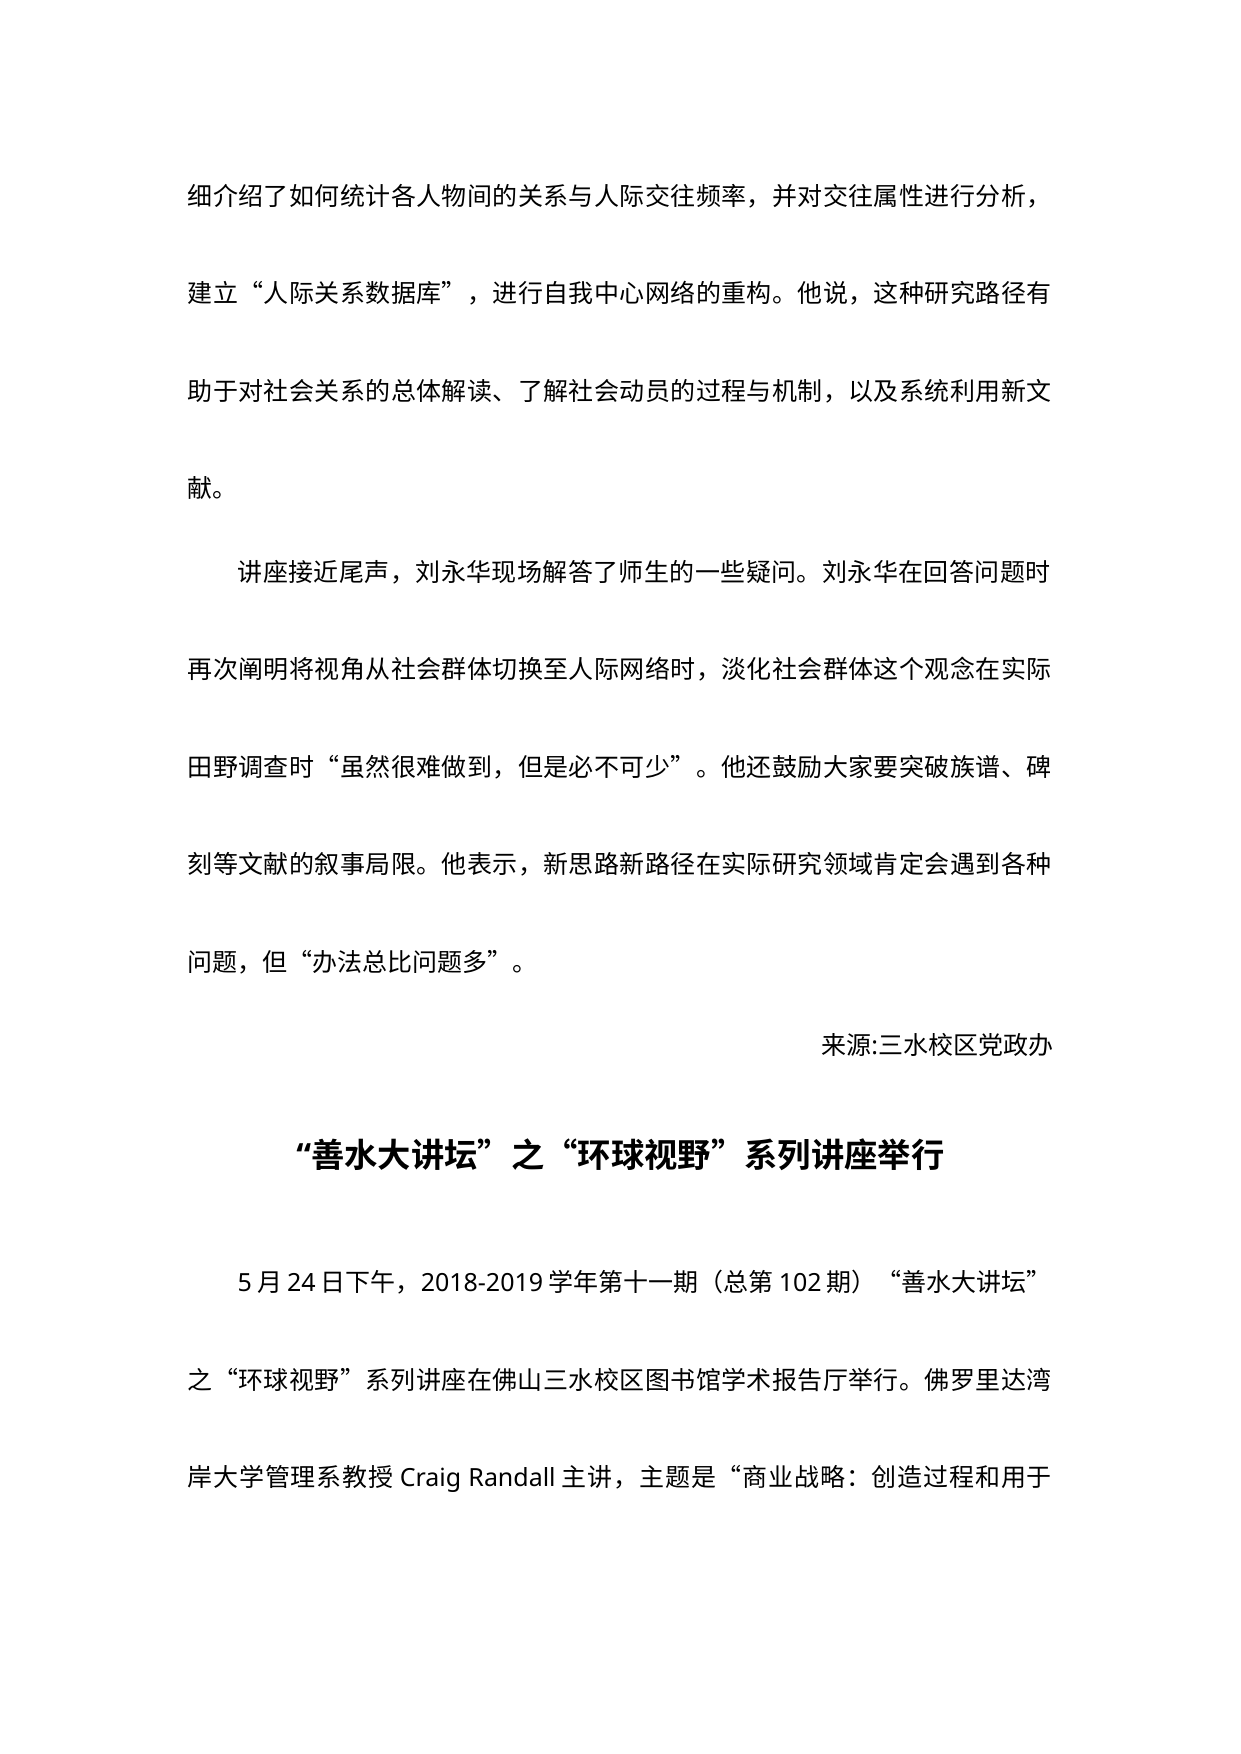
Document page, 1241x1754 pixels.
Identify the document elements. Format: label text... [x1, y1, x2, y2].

text 讲座接近尾声，刘永华现场解答了师生的一些疑问。刘永华在回答问题时再次阐明将视角从社会群体切换至人际网络时，淡化社会群体这个观念在实际田野调查时“虽然很难做到，但是必不可少”。他还鼓励大家要突破族谱、碑刻等文献的叙事局限。他表示，新思路新路径在实际研究领域肯定会遇到各种问题，但“办法总比问题多”。 [187, 538, 1053, 993]
text “善水大讲坛”之“环球视野”系列讲座举行 [187, 1121, 1053, 1186]
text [187, 162, 1053, 519]
text 来源:三水校区党政办 [187, 1011, 1053, 1076]
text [187, 1248, 1053, 1508]
